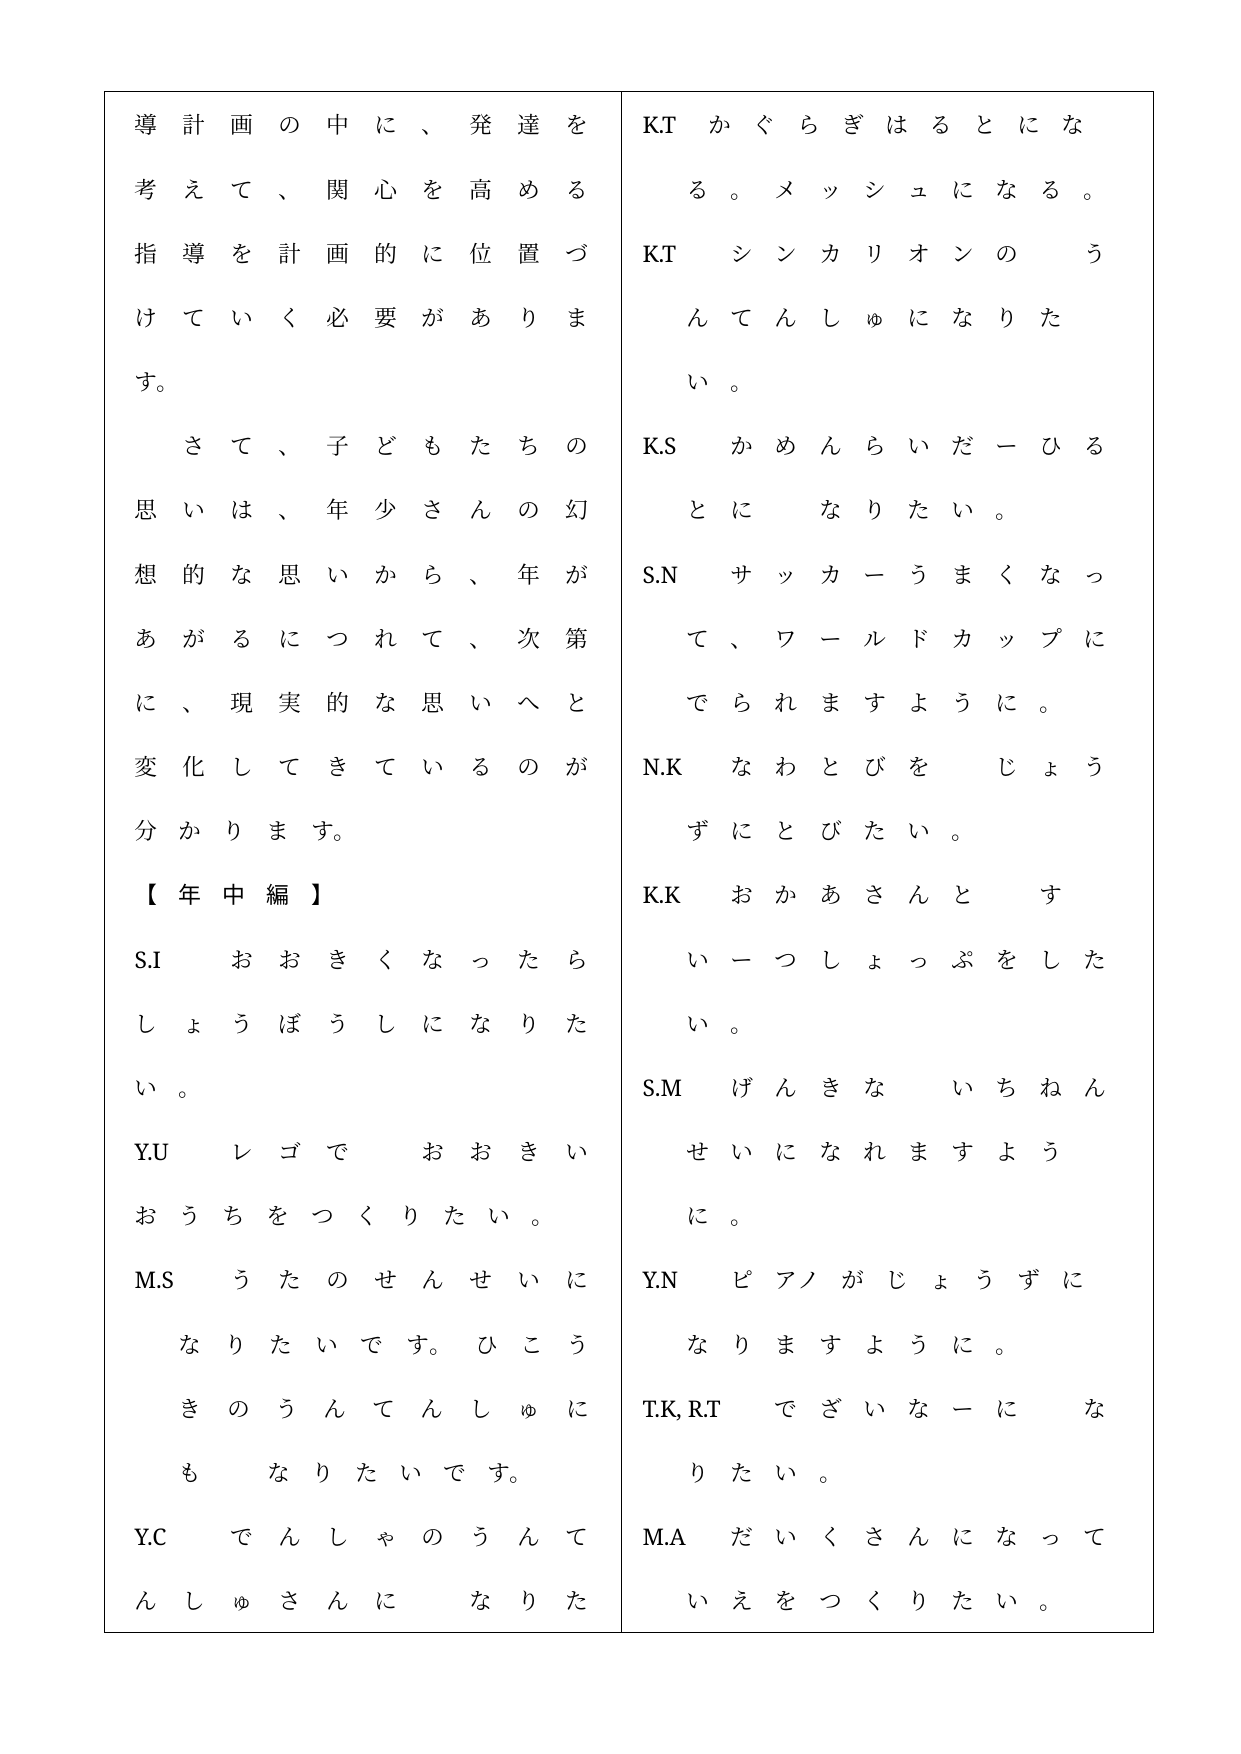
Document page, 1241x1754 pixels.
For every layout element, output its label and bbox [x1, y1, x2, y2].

table_cell [105, 92, 621, 1632]
table_cell [622, 92, 1153, 1632]
